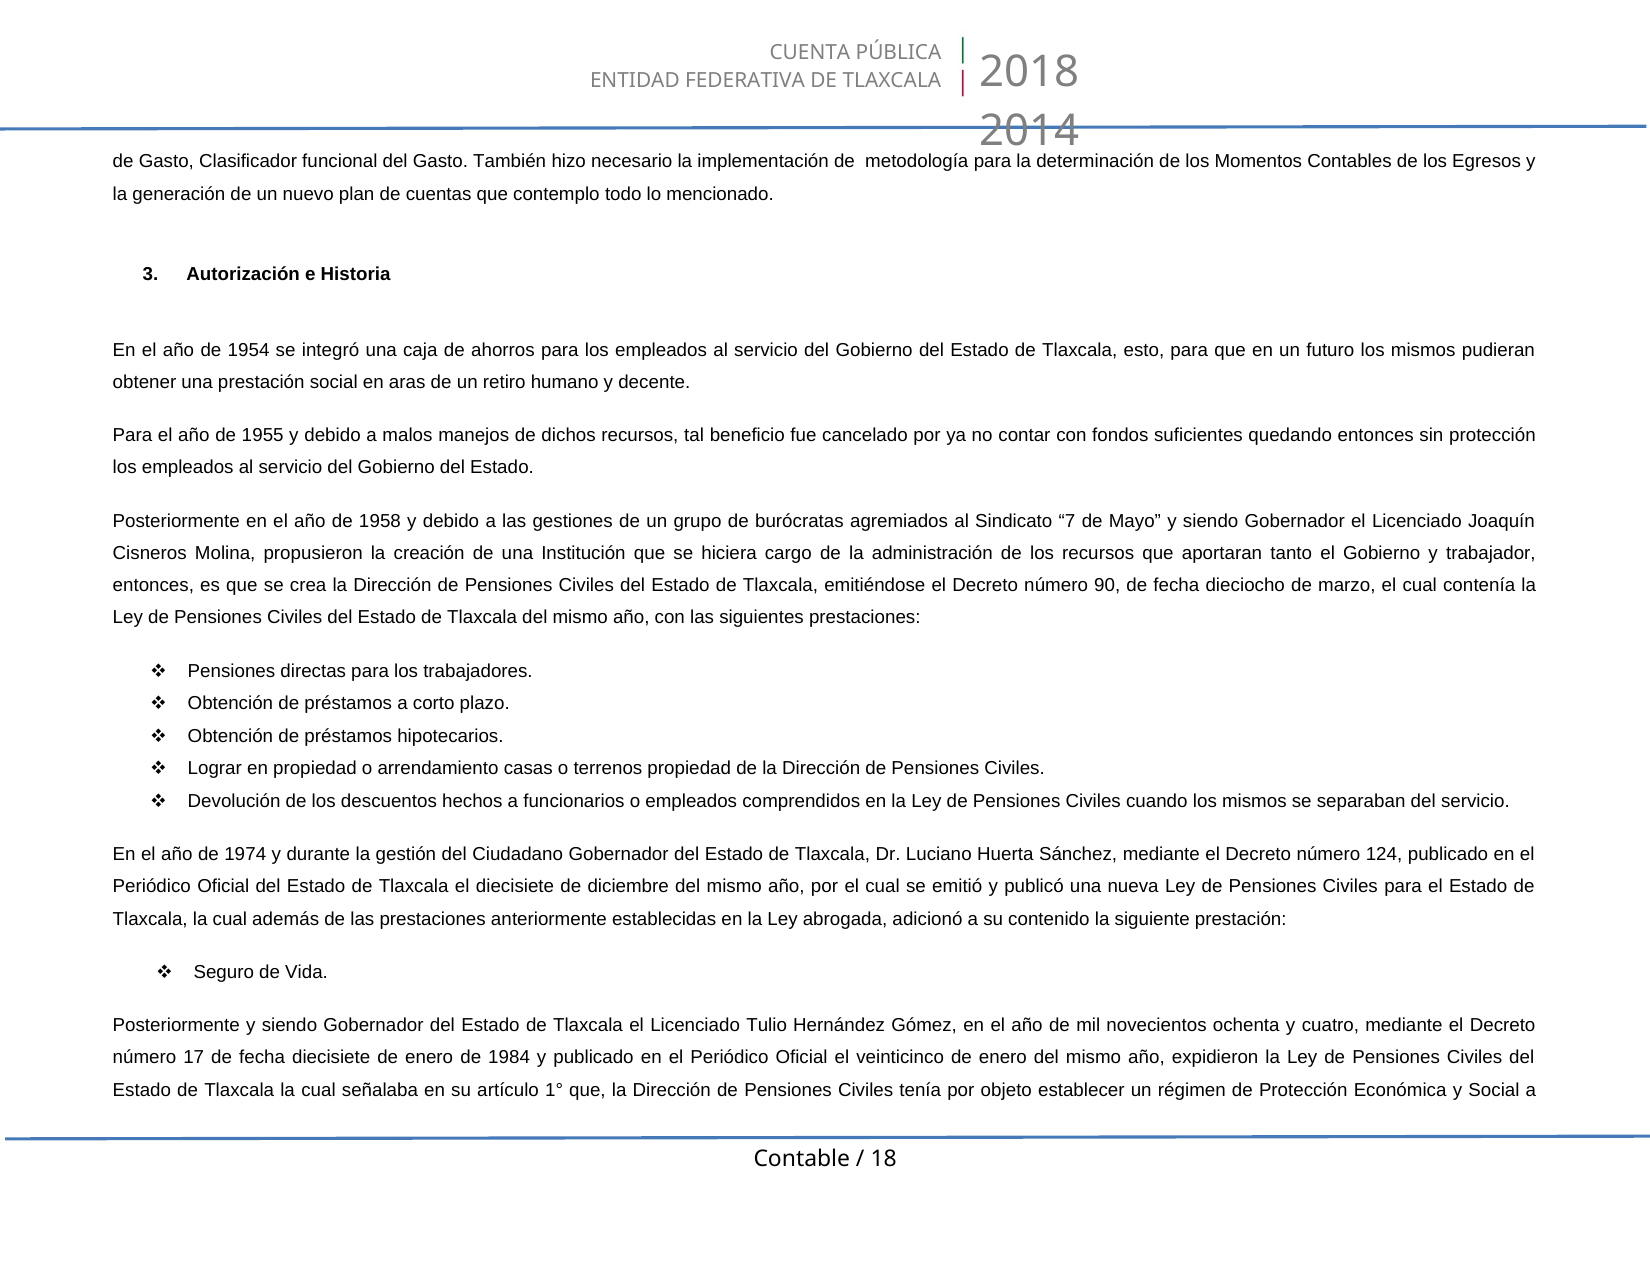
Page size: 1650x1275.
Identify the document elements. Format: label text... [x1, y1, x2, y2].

picture [956, 28, 974, 100]
list Obtención de préstamos hipotecarios. [150, 724, 1537, 746]
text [112, 1014, 1537, 1100]
text En el año de 1974 y durante la gestión del Ciudadano Gobernador del Estado de Tlaxcala, Dr. Luciano Huerta Sánchez, mediante el Decreto número 124, publicado en el Periódico Oficial del Estado de Tlaxcala el diecisiete de diciembre del mismo año, por el cual se emitió y publicó una nueva Ley de Pensiones Civiles para el Estado de Tlaxcala, la cual además de las prestaciones anteriormente establecidas en la Ley abrogada, adicionó a su contenido la siguiente prestación: [112, 843, 1537, 929]
text 3. Autorización e Historia [112, 260, 1537, 285]
list Devolución de los descuentos hechos a funcionarios o empleados comprendidos en la Ley de Pensiones Civiles cuando los mismos se separaban del servicio. [150, 789, 1537, 811]
text Posteriormente en el año de 1958 y debido a las gestiones de un grupo de burócratas agremiados al Sindicato “7 de Mayo” y siendo Gobernador el Licenciado Joaquín Cisneros Molina, propusieron la creación de una Institución que se hiciera cargo de la administración de los recursos que aportaran tanto el Gobierno y trabajador, entonces, es que se crea la Dirección de Pensiones Civiles del Estado de Tlaxcala, emitiéndose el Decreto número 90, de fecha dieciocho de marzo, el cual contenía la Ley de Pensiones Civiles del Estado de Tlaxcala del mismo año, con las siguientes prestaciones: [112, 509, 1537, 628]
list Lograr en propiedad o arrendamiento casas o terrenos propiedad de la Dirección de Pensiones Civiles. [150, 757, 1537, 778]
list Seguro de Vida. [156, 960, 1537, 982]
text Para el año de 1955 y debido a malos manejos de dichos recursos, tal beneficio fue cancelado por ya no contar con fondos suficientes quedando entonces sin protección los empleados al servicio del Gobierno del Estado. [112, 424, 1537, 478]
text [112, 150, 1537, 204]
list Obtención de préstamos a corto plazo. [150, 692, 1537, 713]
list Pensiones directas para los trabajadores. [150, 659, 1537, 681]
text En el año de 1954 se integró una caja de ahorros para los empleados al servicio del Gobierno del Estado de Tlaxcala, esto, para que en un futuro los mismos pudieran obtener una prestación social en aras de un retiro humano y decente. [112, 338, 1537, 392]
